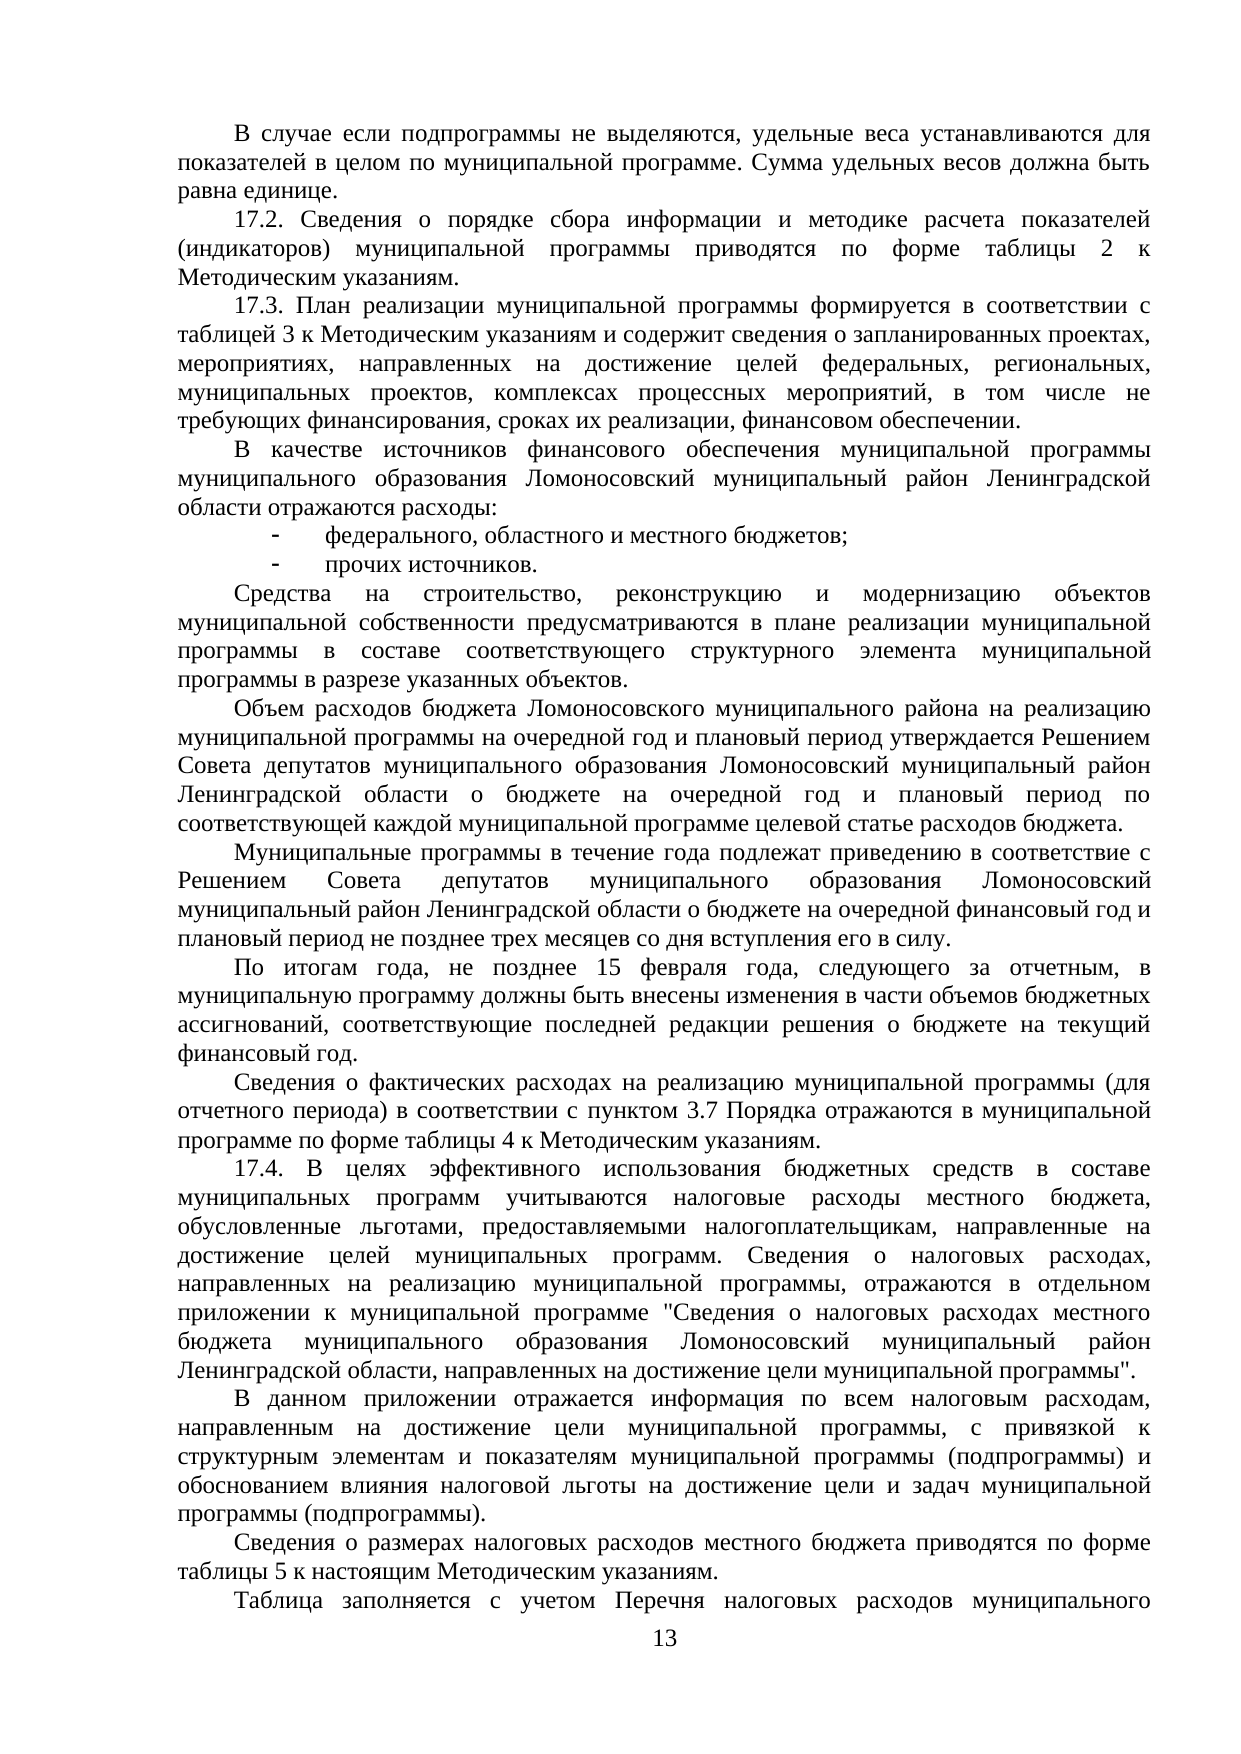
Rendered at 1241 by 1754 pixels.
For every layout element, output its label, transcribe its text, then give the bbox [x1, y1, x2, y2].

text 17.2. Сведения о порядке сбора информации и методике расчета показателей (индикаторов) муниципальной программы приводятся по форме таблицы 2 к Методическим указаниям. [177, 204, 1152, 291]
text В случае если подпрограммы не выделяются, удельные веса устанавливаются для показателей в целом по муниципальной программе. Сумма удельных весов должна быть равна единице. [177, 118, 1152, 204]
text Сведения о фактических расходах на реализацию муниципальной программы (для отчетного периода) в соответствии с пунктом 3.7 Порядка отражаются в муниципальной программе по форме таблицы 4 к Методическим указаниям. [177, 1067, 1152, 1153]
text В данном приложении отражается информация по всем налоговым расходам, направленным на достижение цели муниципальной программы, с привязкой к структурным элементам и показателям муниципальной программы (подпрограммы) и обоснованием влияния налоговой льготы на достижение цели и задач муниципальной программы (подпрограммы). [177, 1383, 1152, 1527]
list федерального, областного и местного бюджетов; [177, 521, 1152, 549]
text Сведения о размерах налоговых расходов местного бюджета приводятся по форме таблицы 5 к настоящим Методическим указаниям. [177, 1527, 1152, 1585]
list прочих источников. [177, 549, 1152, 578]
text По итогам года, не позднее 15 февраля года, следующего за отчетным, в муниципальную программу должны быть внесены изменения в части объемов бюджетных ассигнований, соответствующие последней редакции решения о бюджете на текущий финансовый год. [177, 952, 1152, 1067]
text 17.3. План реализации муниципальной программы формируется в соответствии с таблицей 3 к Методическим указаниям и содержит сведения о запланированных проектах, мероприятиях, направленных на достижение целей федеральных, региональных, муниципальных проектов, комплексах процессных мероприятий, в том числе не требующих финансирования, сроках их реализации, финансовом обеспечении. [177, 291, 1152, 434]
text Объем расходов бюджета Ломоносовского муниципального района на реализацию муниципальной программы на очередной год и плановый период утверждается Решением Совета депутатов муниципального образования Ломоносовский муниципальный район Ленинградской области о бюджете на очередной год и плановый период по соответствующей каждой муниципальной программе целевой статье расходов бюджета. [177, 693, 1152, 837]
text В качестве источников финансового обеспечения муниципальной программы муниципального образования Ломоносовский муниципальный район Ленинградской области отражаются расходы: [177, 434, 1152, 521]
text Средства на строительство, реконструкцию и модернизацию объектов муниципальной собственности предусматриваются в плане реализации муниципальной программы в составе соответствующего структурного элемента муниципальной программы в разрезе указанных объектов. [177, 578, 1152, 693]
text 17.4. В целях эффективного использования бюджетных средств в составе муниципальных программ учитываются налоговые расходы местного бюджета, обусловленные льготами, предоставляемыми налогоплательщикам, направленные на достижение целей муниципальных программ. Сведения о налоговых расходах, направленных на реализацию муниципальной программы, отражаются в отдельном приложении к муниципальной программе "Сведения о налоговых расходах местного бюджета муниципального образования Ломоносовский муниципальный район Ленинградской области, направленных на достижение цели муниципальной программы". [177, 1153, 1152, 1383]
text Муниципальные программы в течение года подлежат приведению в соответствие с Решением Совета депутатов муниципального образования Ломоносовский муниципальный район Ленинградской области о бюджете на очередной финансовый год и плановый период не позднее трех месяцев со дня вступления его в силу. [177, 837, 1152, 952]
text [177, 1585, 1152, 1613]
